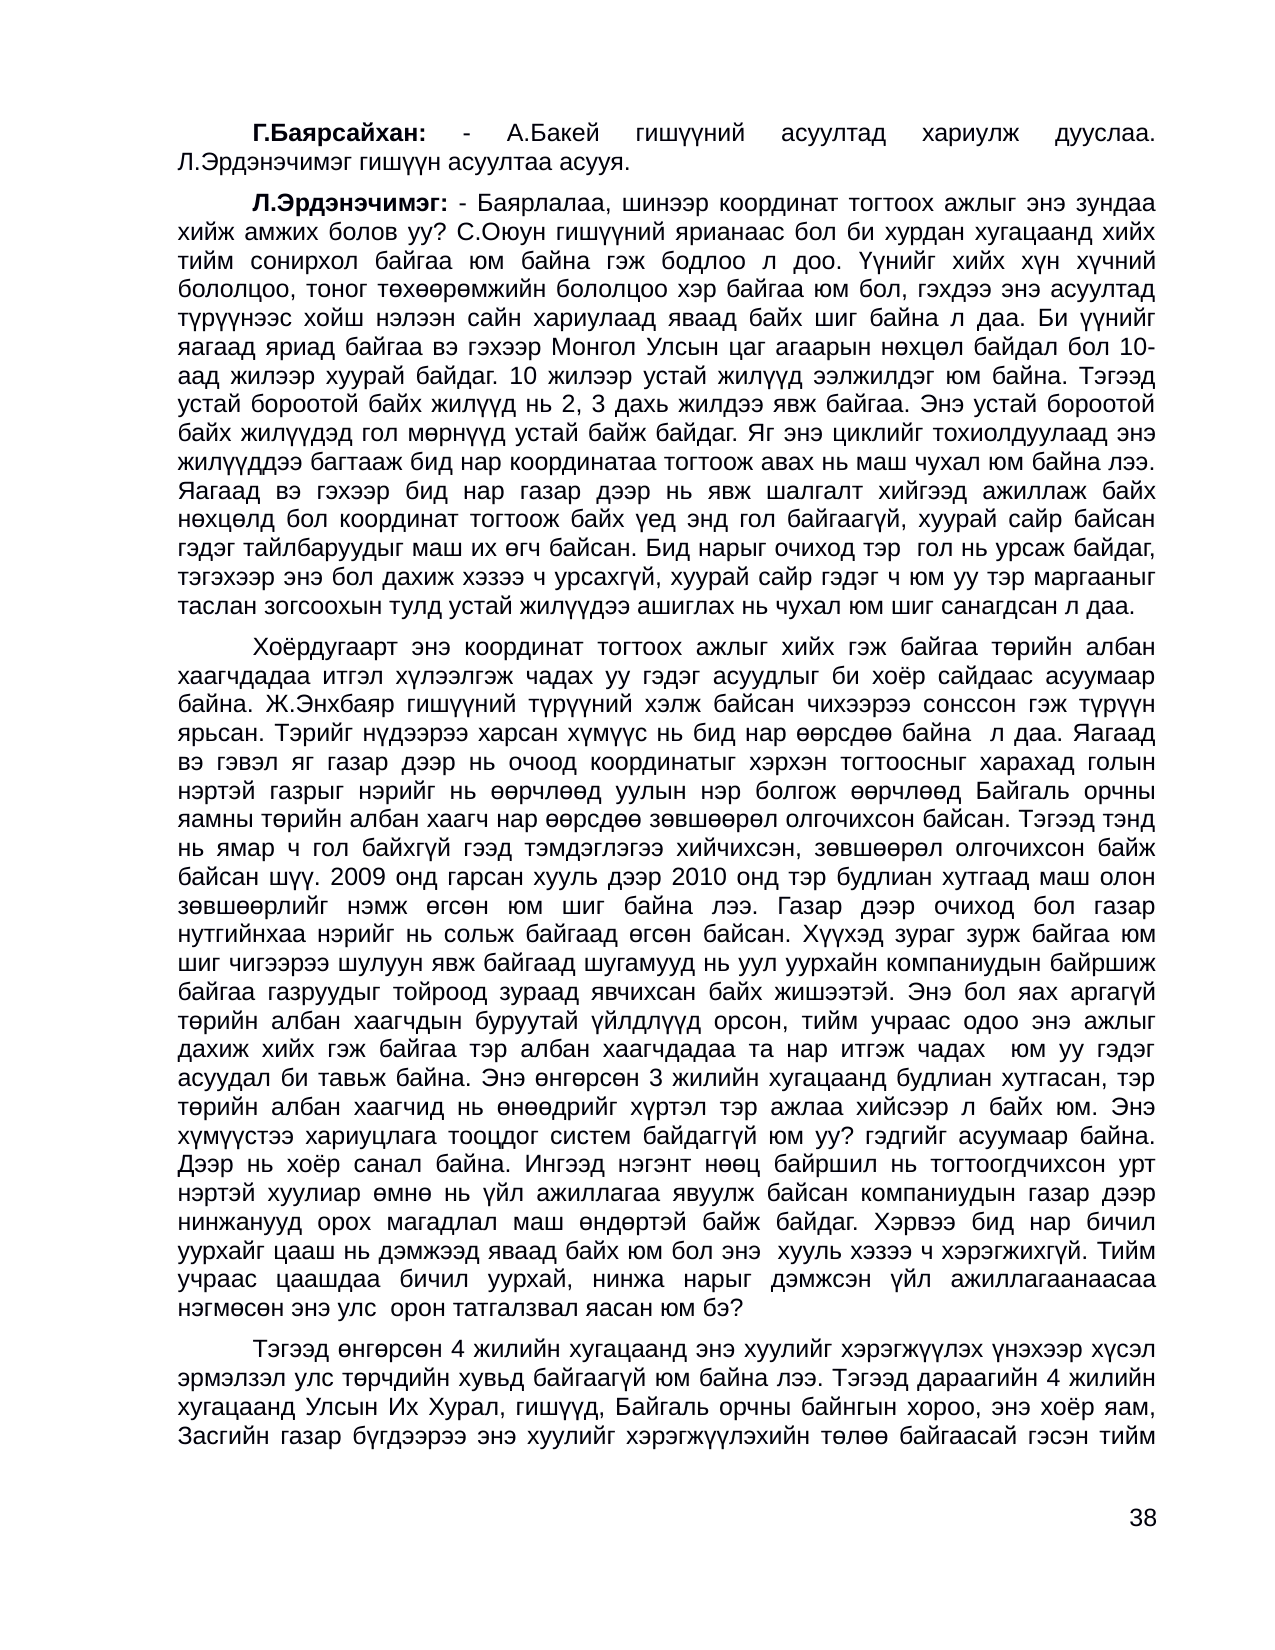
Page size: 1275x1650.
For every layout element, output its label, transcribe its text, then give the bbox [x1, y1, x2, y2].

text Л.Эрдэнэчимэг: - Баярлалаа, шинээр координат тогтоох ажлыг энэ зундаа хийж амжих болов уу? С.Оюун гишүүний ярианаас бол би хурдан хугацаанд хийх тийм сонирхол байгаа юм байна гэж бодлоо л доо. Үүнийг хийх хүн хүчний бололцоо, тоног төхөөрөмжийн бололцоо хэр байгаа юм бол, гэхдээ энэ асуултад түрүүнээс хойш нэлээн сайн хариулаад яваад байх шиг байна л даа. Би үүнийг яагаад яриад байгаа вэ гэхээр Монгол Улсын цаг агаарын нөхцөл байдал бол 10-аад жилээр хуурай байдаг. 10 жилээр устай жилүүд ээлжилдэг юм байна. Тэгээд устай бороотой байх жилүүд нь 2, 3 дахь жилдээ явж байгаа. Энэ устай бороотой байх жилүүдэд гол мөрнүүд устай байж байдаг. Яг энэ циклийг тохиолдуулаад энэ жилүүддээ багтааж бид нар координатаа тогтоож авах нь маш чухал юм байна лээ. Яагаад вэ гэхээр бид нар газар дээр нь явж шалгалт хийгээд ажиллаж байх нөхцөлд бол координат тогтоож байх үед энд гол байгаагүй, хуурай сайр байсан гэдэг тайлбаруудыг маш их өгч байсан. Бид нарыг очиход тэр гол нь урсаж байдаг, тэгэхээр энэ бол дахиж хэзээ ч урсахгүй, хуурай сайр гэдэг ч юм уу тэр маргааныг таслан зогсоохын тулд устай жилүүдээ ашиглах нь чухал юм шиг санагдсан л даа. [177, 188, 1157, 619]
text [177, 1334, 1157, 1449]
text Г.Баярсайхан: - А.Бакей гишүүний асуултад хариулж дууслаа. Л.Эрдэнэчимэг гишүүн асуултаа асууя. [177, 118, 1157, 176]
text Хоёрдугаарт энэ координат тогтоох ажлыг хийх гэж байгаа төрийн албан хаагчдадаа итгэл хүлээлгэж чадах уу гэдэг асуудлыг би хоёр сайдаас асуумаар байна. Ж.Энхбаяр гишүүний түрүүний хэлж байсан чихээрээ сонссон гэж түрүүн ярьсан. Тэрийг нүдээрээ харсан хүмүүс нь бид нар өөрсдөө байна л даа. Яагаад вэ гэвэл яг газар дээр нь очоод координатыг хэрхэн тогтоосныг харахад голын нэртэй газрыг нэрийг нь өөрчлөөд уулын нэр болгож өөрчлөөд Байгаль орчны яамны төрийн албан хаагч нар өөрсдөө зөвшөөрөл олгочихсон байсан. Тэгээд тэнд нь ямар ч гол байхгүй гээд тэмдэглэгээ хийчихсэн, зөвшөөрөл олгочихсон байж байсан шүү. 2009 онд гарсан хууль дээр 2010 онд тэр будлиан хутгаад маш олон зөвшөөрлийг нэмж өгсөн юм шиг байна лээ. Газар дээр очиход бол газар нутгийнхаа нэрийг нь сольж байгаад өгсөн байсан. Хүүхэд зураг зурж байгаа юм шиг чигээрээ шулуун явж байгаад шугамууд нь уул уурхайн компаниудын байршиж байгаа газруудыг тойроод зураад явчихсан байх жишээтэй. Энэ бол яах аргагүй төрийн албан хаагчдын буруутай үйлдлүүд орсон, тийм учраас одоо энэ ажлыг дахиж хийх гэж байгаа тэр албан хаагчдадаа та нар итгэж чадах юм уу гэдэг асуудал би тавьж байна. Энэ өнгөрсөн 3 жилийн хугацаанд будлиан хутгасан, тэр төрийн албан хаагчид нь өнөөдрийг хүртэл тэр ажлаа хийсээр л байх юм. Энэ хүмүүстээ хариуцлага тооцдог систем байдаггүй юм уу? гэдгийг асуумаар байна. Дээр нь хоёр санал байна. Ингээд нэгэнт нөөц байршил нь тогтоогдчихсон урт нэртэй хуулиар өмнө нь үйл ажиллагаа явуулж байсан компаниудын газар дээр нинжанууд орох магадлал маш өндөртэй байж байдаг. Хэрвээ бид нар бичил уурхайг цааш нь дэмжээд яваад байх юм бол энэ хууль хэзээ ч хэрэгжихгүй. Тийм учраас цаашдаа бичил уурхай, нинжа нарыг дэмжсэн үйл ажиллагаанаасаа нэгмөсөн энэ улс орон татгалзвал яасан юм бэ? [177, 632, 1157, 1322]
